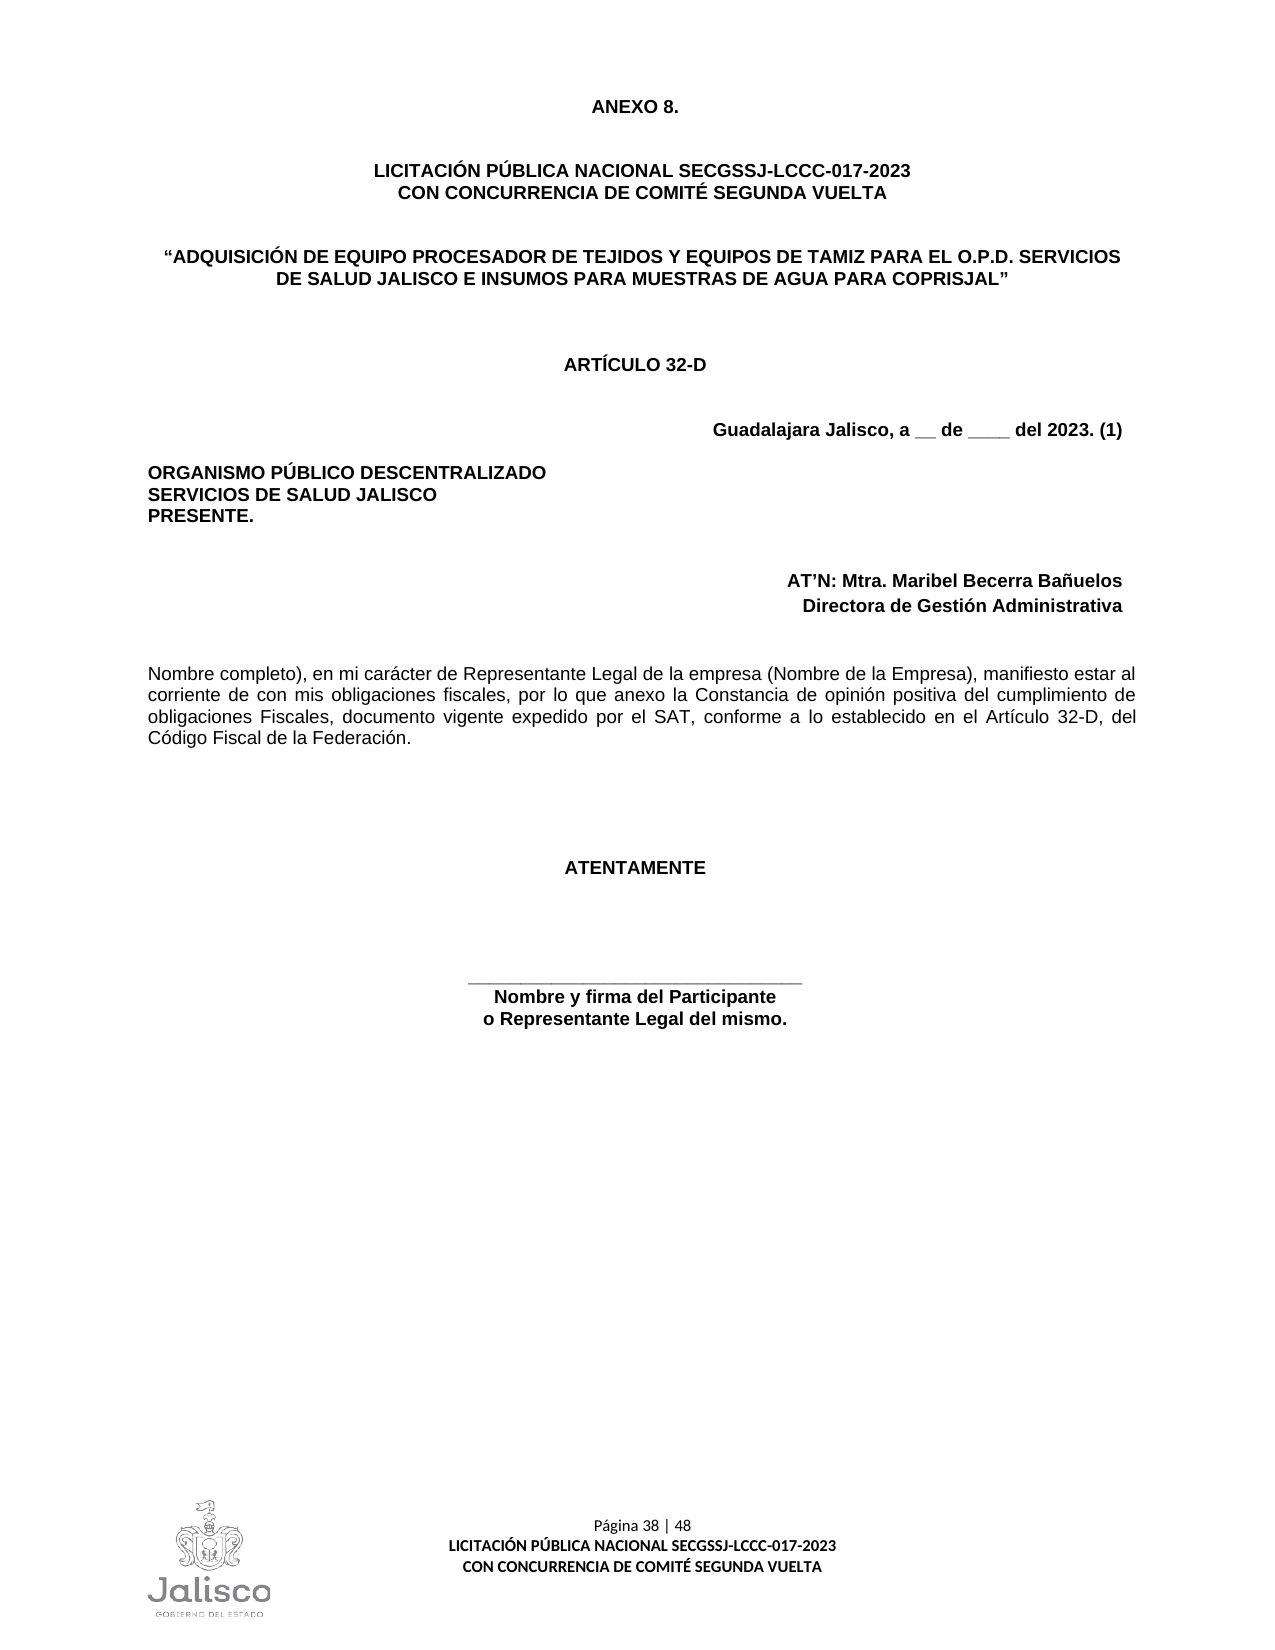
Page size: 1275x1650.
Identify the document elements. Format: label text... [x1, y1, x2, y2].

text ORGANISMO PÚBLICO DESCENTRALIZADO [148, 462, 1122, 483]
text ________________________________ [148, 964, 1122, 986]
text ARTÍCULO 32-D [148, 354, 1122, 376]
text AT’N: Mtra. Maribel Becerra Bañuelos [148, 570, 1122, 591]
text ATENTAMENTE [148, 857, 1122, 878]
text CON CONCURRENCIA DE COMITÉ SEGUNDA VUELTA [148, 182, 1137, 203]
text Nombre completo), en mi carácter de Representante Legal de la empresa (Nombre de la Empresa), manifiesto estar al corriente de con mis obligaciones fiscales, por lo que anexo la Constancia de opinión positiva del cumplimiento de obligaciones Fiscales, documento vigente expedido por el SAT, conforme a lo establecido en el Artículo 32-D, del Código Fiscal de la Federación. [148, 662, 1137, 749]
text SERVICIOS DE SALUD JALISCO [148, 483, 1122, 505]
text Guadalajara Jalisco, a __ de ____ del 2023. (1) [148, 419, 1122, 440]
text Directora de Gestión Administrativa [148, 594, 1122, 616]
text o Representante Legal del mismo. [148, 1007, 1122, 1029]
text Nombre y firma del Participante [148, 986, 1122, 1007]
text “ADQUISICIÓN DE EQUIPO PROCESADOR DE TEJIDOS Y EQUIPOS DE TAMIZ PARA EL O.P.D. SERVICIOS DE SALUD JALISCO E INSUMOS PARA MUESTRAS DE AGUA PARA COPRISJAL” [148, 246, 1137, 289]
picture [147, 1500, 271, 1617]
text LICITACIÓN PÚBLICA NACIONAL SECGSSJ-LCCC-017-2023 [148, 160, 1137, 182]
text PRESENTE. [148, 505, 1122, 527]
text ANEXO 8. [148, 95, 1122, 117]
